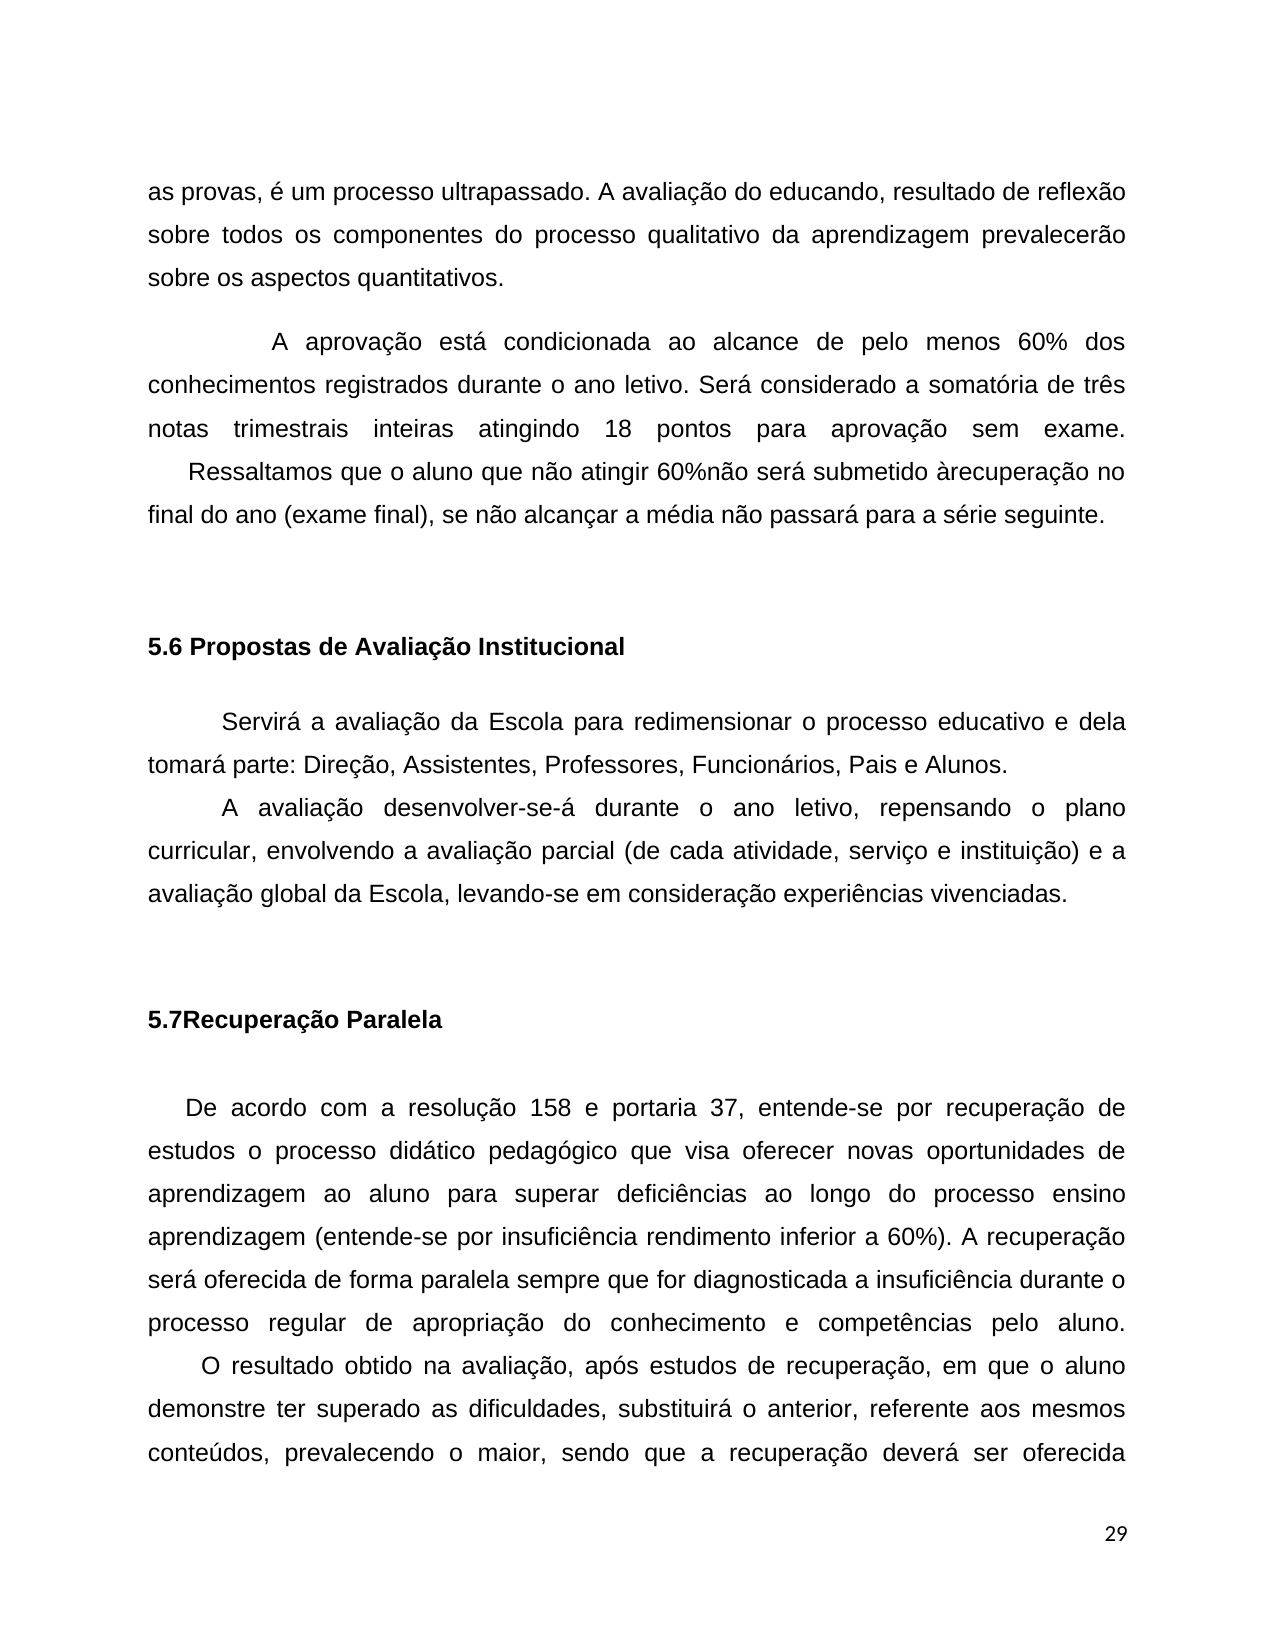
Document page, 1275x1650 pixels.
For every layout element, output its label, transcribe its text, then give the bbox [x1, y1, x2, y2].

subtitle 5.7Recuperação Paralela [148, 1004, 1127, 1033]
text A aprovação está condicionada ao alcance de pelo menos 60% dos conhecimentos registrados durante o ano letivo. Será considerado a somatória de três notas trimestrais inteiras atingindo 18 pontos para aprovação sem exame. Ressaltamos que o aluno que não atingir 60%não será submetido àrecuperação no final do ano (exame final), se não alcançar a média não passará para a série seguinte. [148, 327, 1127, 529]
subtitle 5.6 Propostas de Avaliação Institucional [148, 632, 1127, 661]
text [148, 1093, 1127, 1466]
text Servirá a avaliação da Escola para redimensionar o processo educativo e dela tomará parte: Direção, Assistentes, Professores, Funcionários, Pais e Alunos. [148, 706, 1127, 778]
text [148, 177, 1127, 292]
text A avaliação desenvolver-se-á durante o ano letivo, repensando o plano curricular, envolvendo a avaliação parcial (de cada atividade, serviço e instituição) e a avaliação global da Escola, levando-se em consideração experiências vivenciadas. [148, 793, 1127, 908]
